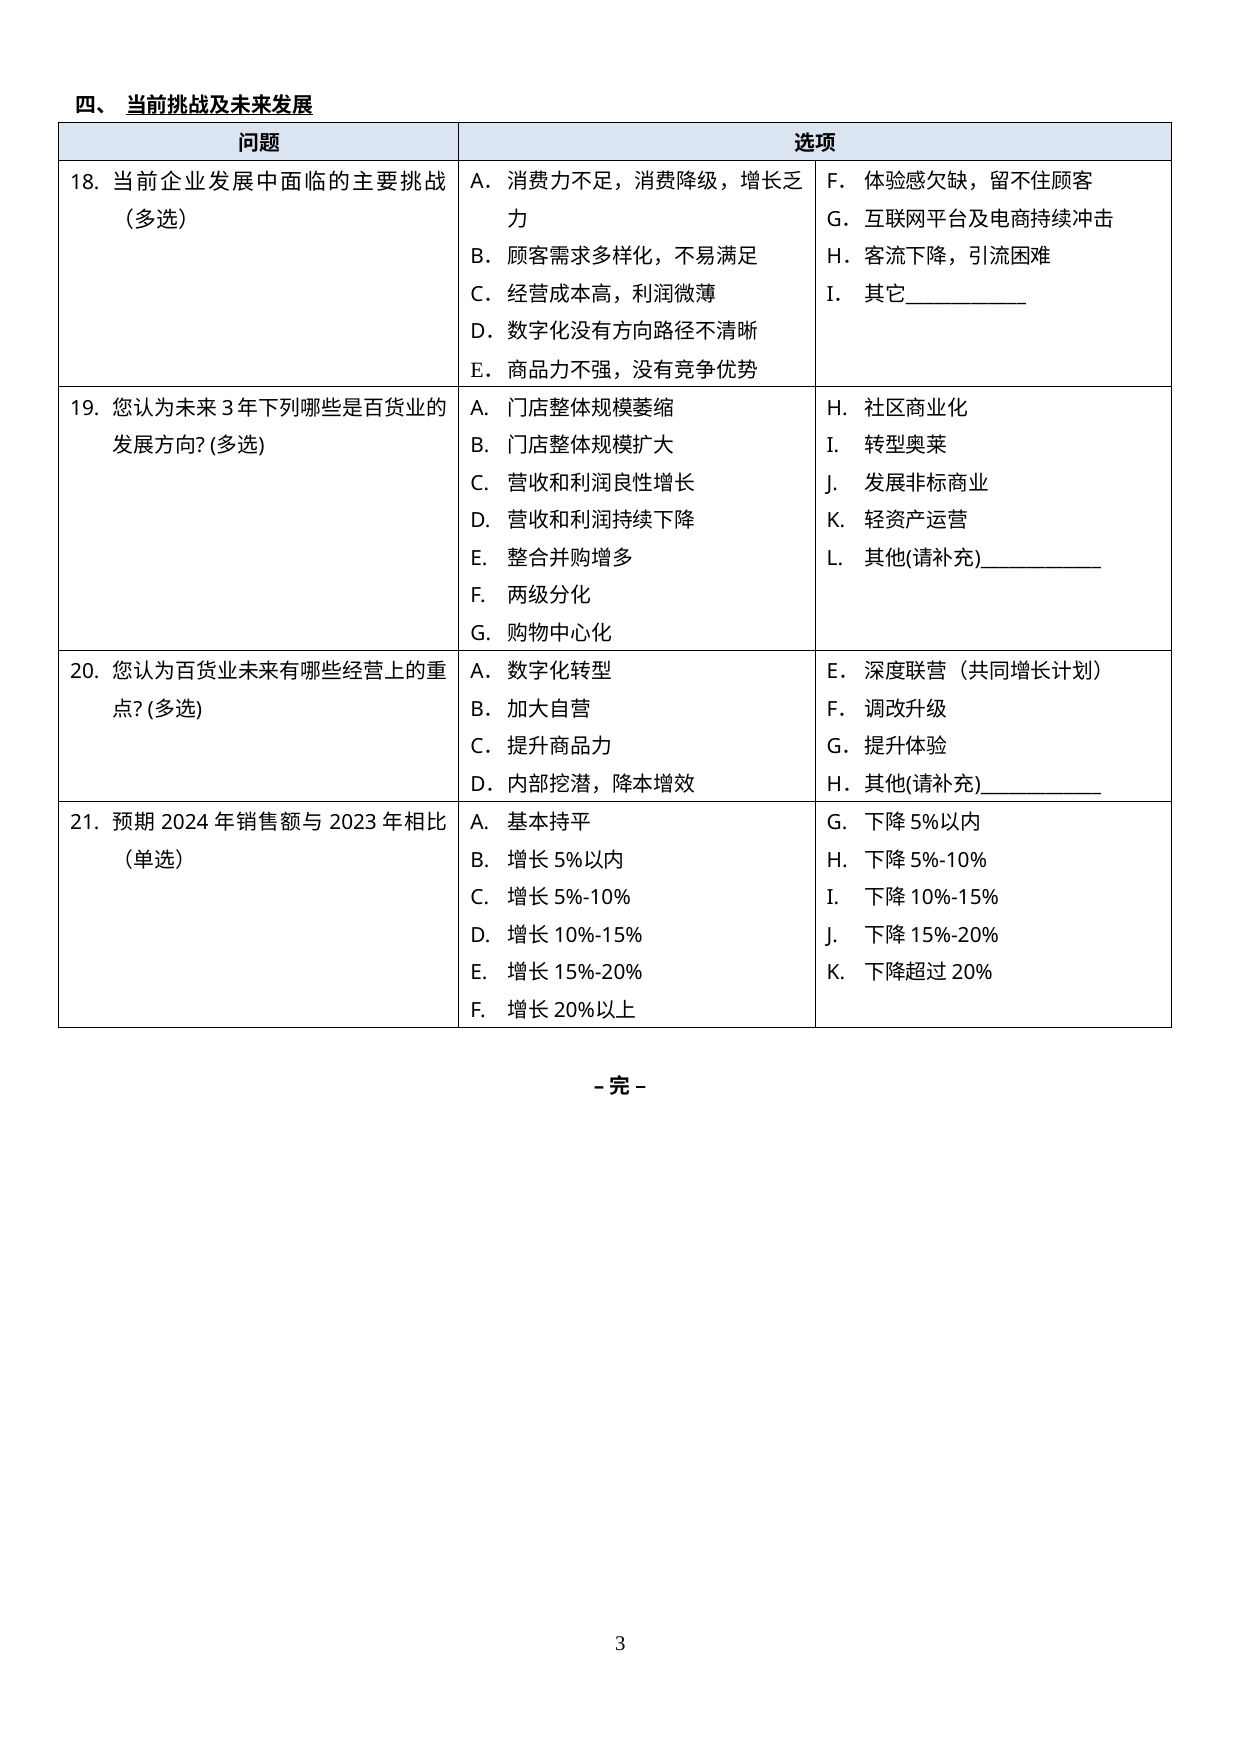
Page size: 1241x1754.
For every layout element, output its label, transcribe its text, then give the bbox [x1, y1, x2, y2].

table_cell 您认为未来3年下列哪些是百货业的发展方向? (多选) [59, 387, 458, 650]
list 当前挑战及未来发展 [75, 84, 1165, 122]
table_header 问题 [59, 123, 458, 160]
table_cell 预期2024年销售额与2023年相比（单选） [59, 802, 458, 1027]
table_cell 深度联营（共同增长计划） 调改升级 提升体验 其他(请补充)_____________ [816, 651, 1171, 801]
table_cell 当前企业发展中面临的主要挑战（多选） [59, 161, 458, 386]
table_cell 门店整体规模萎缩 门店整体规模扩大 营收和利润良性增长 营收和利润持续下降 整合并购增多 两级分化 购物中心化 [459, 387, 815, 650]
table_cell 消费力不足，消费降级，增长乏力 顾客需求多样化，不易满足 经营成本高，利润微薄 数字化没有方向路径不清晰 商品力不强，没有竞争优势 [459, 161, 815, 386]
table_cell 您认为百货业未来有哪些经营上的重点? (多选) [59, 651, 458, 801]
text – 完 – [75, 1065, 1165, 1103]
table_cell 下降5%以内 下降5%-10% 下降10%-15% 下降15%-20% 下降超过20% [816, 802, 1171, 1027]
table_cell 体验感欠缺，留不住顾客 互联网平台及电商持续冲击 客流下降，引流困难 其它_____________ [816, 161, 1171, 386]
table_cell 数字化转型 加大自营 提升商品力 内部挖潜，降本增效 [459, 651, 815, 801]
table_header 选项 [459, 123, 1171, 160]
table_cell 基本持平 增长5%以内 增长5%-10% 增长10%-15% 增长15%-20% 增长20%以上 [459, 802, 815, 1027]
table_cell 社区商业化 转型奥莱 发展非标商业 轻资产运营 其他(请补充)_____________ [816, 387, 1171, 650]
